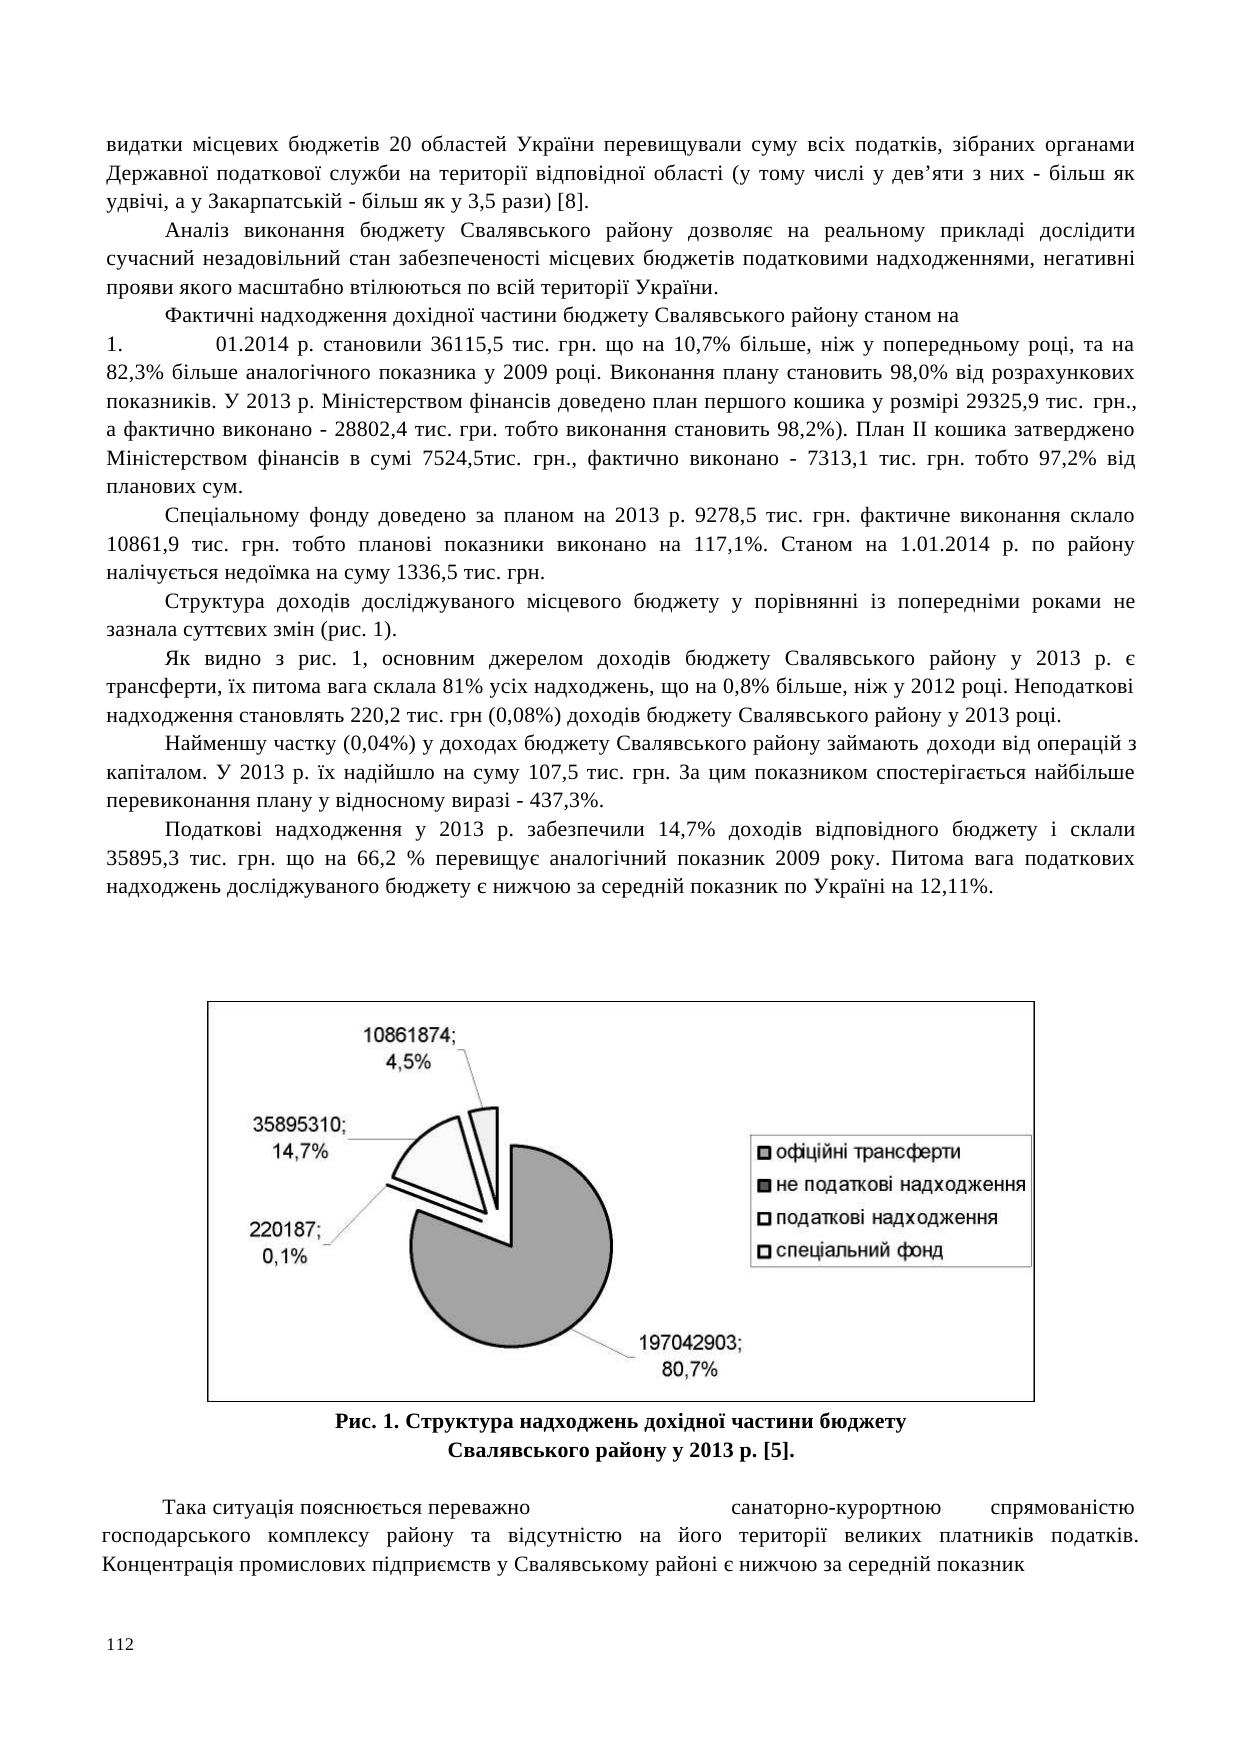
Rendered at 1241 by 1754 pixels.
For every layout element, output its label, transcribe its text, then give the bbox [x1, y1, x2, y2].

text Аналіз виконання бюджету Свалявського району дозволяє на реальному прикладі дослідити сучасний незадовільний стан забезпеченості місцевих бюджетів податковими надходженнями, негативні прояви якого масштабно втілюються по всій території України. [106, 214, 1137, 300]
text Структура доходів досліджуваного місцевого бюджету у порівнянні із попередніми роками не зазнала суттєвих змін (рис. 1). [106, 585, 1137, 642]
text видатки місцевих бюджетів 20 областей України перевищували суму всіх податків, зібраних органами Державної податкової служби на території відповідної області (у тому числі у дев’яти з них - більш як удвічі, а у Закарпатській - більш як у 3,5 рази) [8]. [106, 128, 1137, 214]
text Фактичні надходження дохідної частини бюджету Свалявського району станом на [106, 300, 1139, 328]
text 112 [106, 1637, 134, 1654]
text Як видно з рис. 1, основним джерелом доходів бюджету Свалявського району у 2013 р. є трансферти, їх питома вага склала 81% усіх надходжень, що на 0,8% більше, ніж у 2012 році. Неподаткові надходження становлять 220,2 тис. грн (0,08%) доходів бюджету Свалявського району у 2013 році. [106, 642, 1137, 728]
text Рис. 1. Структура надходжень дохідної частини бюджету Свалявського району у 2013 р. [5]. [298, 1406, 945, 1463]
text Податкові надходження у 2013 р. забезпечили 14,7% доходів відповідного бюджету і склали 35895,3 тис. грн. що на 66,2 % перевищує аналогічний показник 2009 року. Питома вага податкових надходжень досліджуваного бюджету є нижчою за середній показник по Україні на 12,11%. [106, 813, 1137, 899]
text Така ситуація пояснюється переважно санаторно-курортною спрямованістю [162, 1492, 1141, 1520]
text Найменшу частку (0,04%) у доходах бюджету Свалявського району займають доходи від операцій з капіталом. У 2013 р. їх надійшло на суму 107,5 тис. грн. За цим показником спостерігається найбільше перевиконання плану у відносному виразі - 437,3%. [106, 728, 1137, 813]
list 01.2014 р. становили 36115,5 тис. грн. що на 10,7% більше, ніж у попередньому році, та на 82,3% більше аналогічного показника у 2009 році. Виконання плану становить 98,0% від розрахункових показників. У 2013 р. Міністерством фінансів доведено план першого кошика у розмірі 29325,9 тис. грн., а фактично виконано - 28802,4 тис. гри. тобто виконання становить 98,2%). План II кошика затверджено Міністерством фінансів в сумі 7524,5тис. грн., фактично виконано - 7313,1 тис. грн. тобто 97,2% від планових сум. [106, 328, 1137, 499]
text господарського комплексу району та відсутністю на його території великих платників податків. Концентрація промислових підприємств у Свалявському районі є нижчою за середній показник [102, 1520, 1141, 1577]
text Спеціальному фонду доведено за планом на 2013 р. 9278,5 тис. грн. фактичне виконання склало 10861,9 тис. грн. тобто планові показники виконано на 117,1%. Станом на 1.01.2014 р. по району налічується недоїмка на суму 1336,5 тис. грн. [106, 499, 1137, 585]
picture [207, 1001, 1035, 1402]
